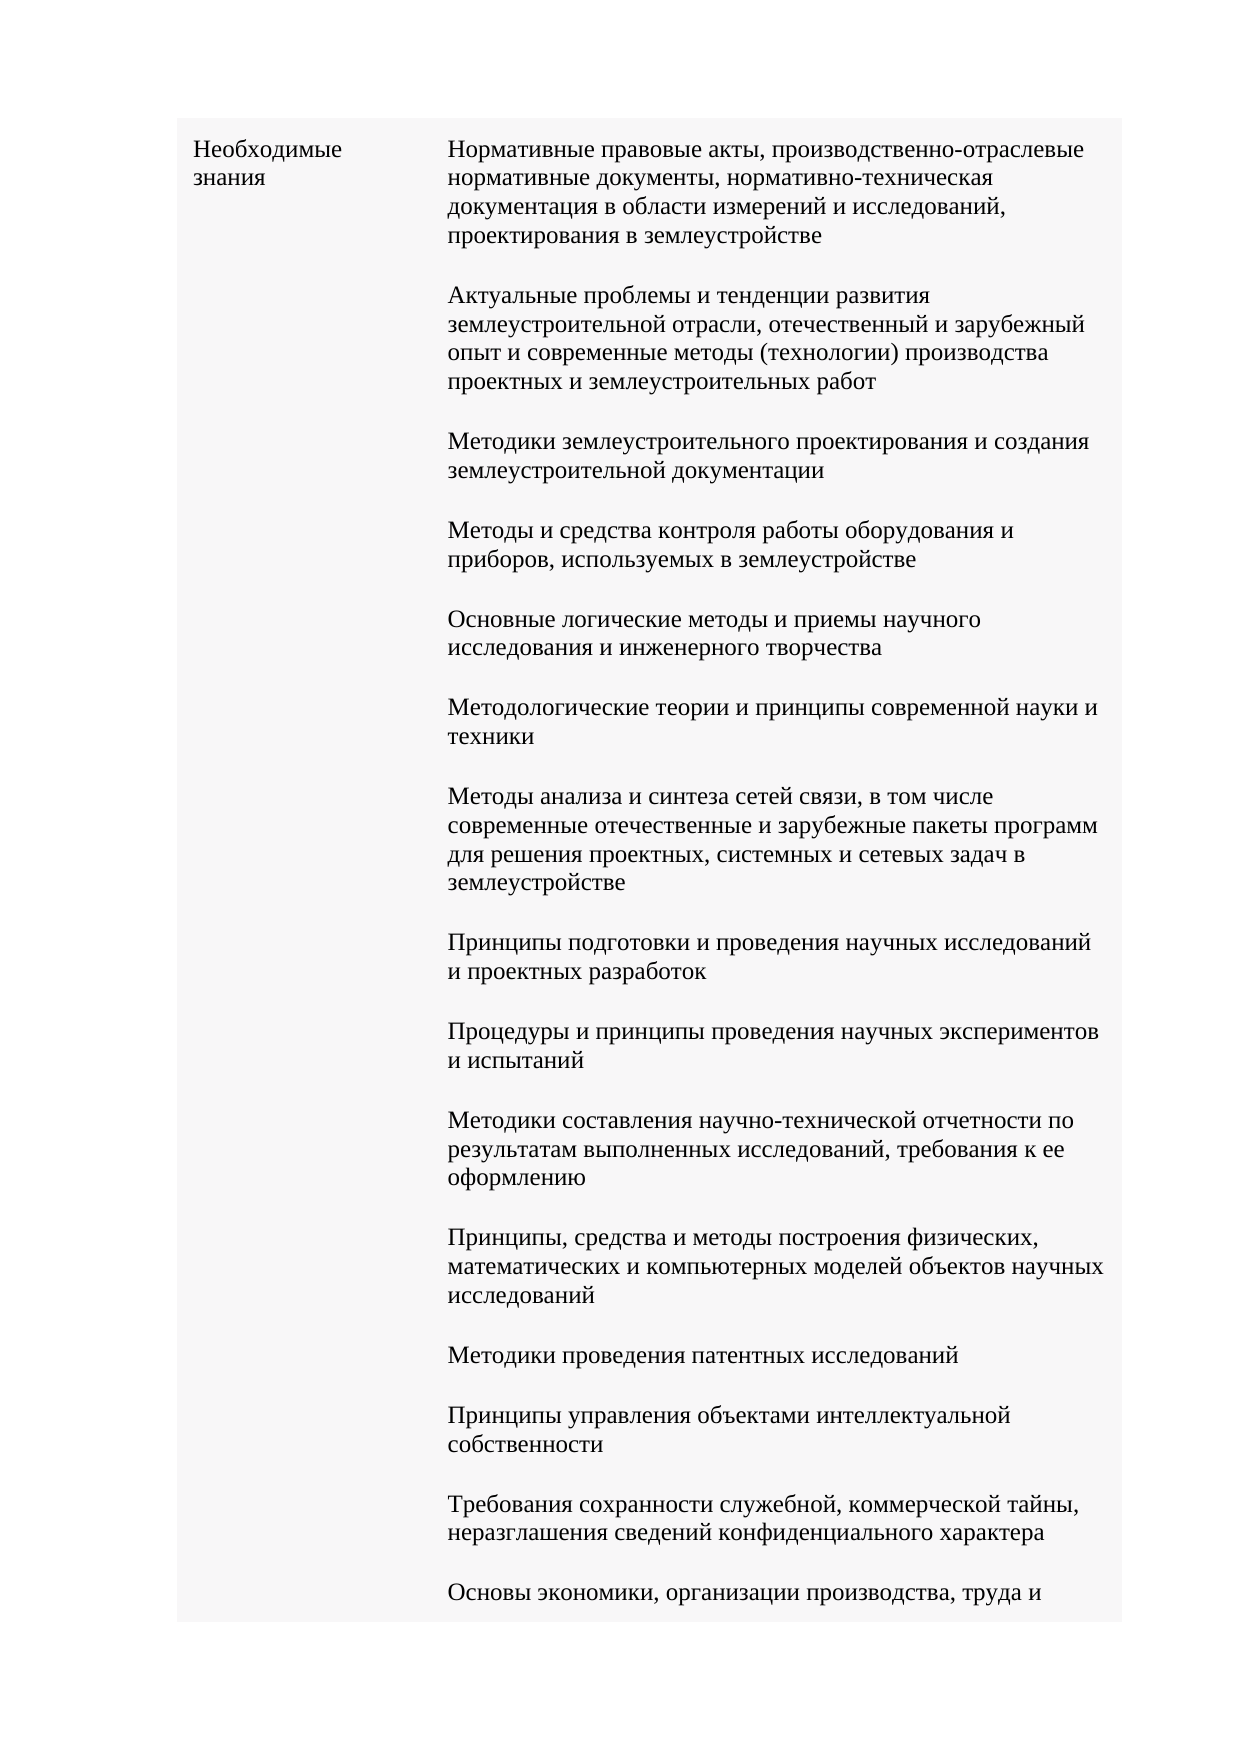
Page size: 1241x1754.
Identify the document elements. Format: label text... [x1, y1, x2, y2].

table_cell Требования сохранности служебной, коммерческой тайны, неразглашения сведений конфиденциального характера [432, 1473, 1122, 1562]
table_cell Нормативные правовые акты, производственно-отраслевые нормативные документы, нормативно-техническая документация в области измерений и исследований, проектирования в землеустройстве [432, 118, 1122, 264]
table_cell Принципы подготовки и проведения научных исследований и проектных разработок [432, 912, 1122, 1001]
table_cell Методики составления научно-технической отчетности по результатам выполненных исследований, требования к ее оформлению [432, 1089, 1122, 1207]
table_cell Методики проведения патентных исследований [432, 1324, 1122, 1384]
table_cell Методики землеустроительного проектирования и создания землеустроительной документации [432, 411, 1122, 499]
table_cell Процедуры и принципы проведения научных экспериментов и испытаний [432, 1001, 1122, 1089]
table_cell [432, 1562, 1122, 1622]
table_cell Необходимые знания [177, 118, 432, 1622]
table_cell Основные логические методы и приемы научного исследования и инженерного творчества [432, 588, 1122, 677]
table_cell Принципы, средства и методы построения физических, математических и компьютерных моделей объектов научных исследований [432, 1207, 1122, 1324]
table_cell Принципы управления объектами интеллектуальной собственности [432, 1384, 1122, 1473]
table_cell Методологические теории и принципы современной науки и техники [432, 677, 1122, 766]
table_cell Методы и средства контроля работы оборудования и приборов, используемых в землеустройстве [432, 499, 1122, 588]
table_cell Актуальные проблемы и тенденции развития землеустроительной отрасли, отечественный и зарубежный опыт и современные методы (технологии) производства проектных и землеустроительных работ [432, 264, 1122, 411]
table_cell Методы анализа и синтеза сетей связи, в том числе современные отечественные и зарубежные пакеты программ для решения проектных, системных и сетевых задач в землеустройстве [432, 766, 1122, 912]
